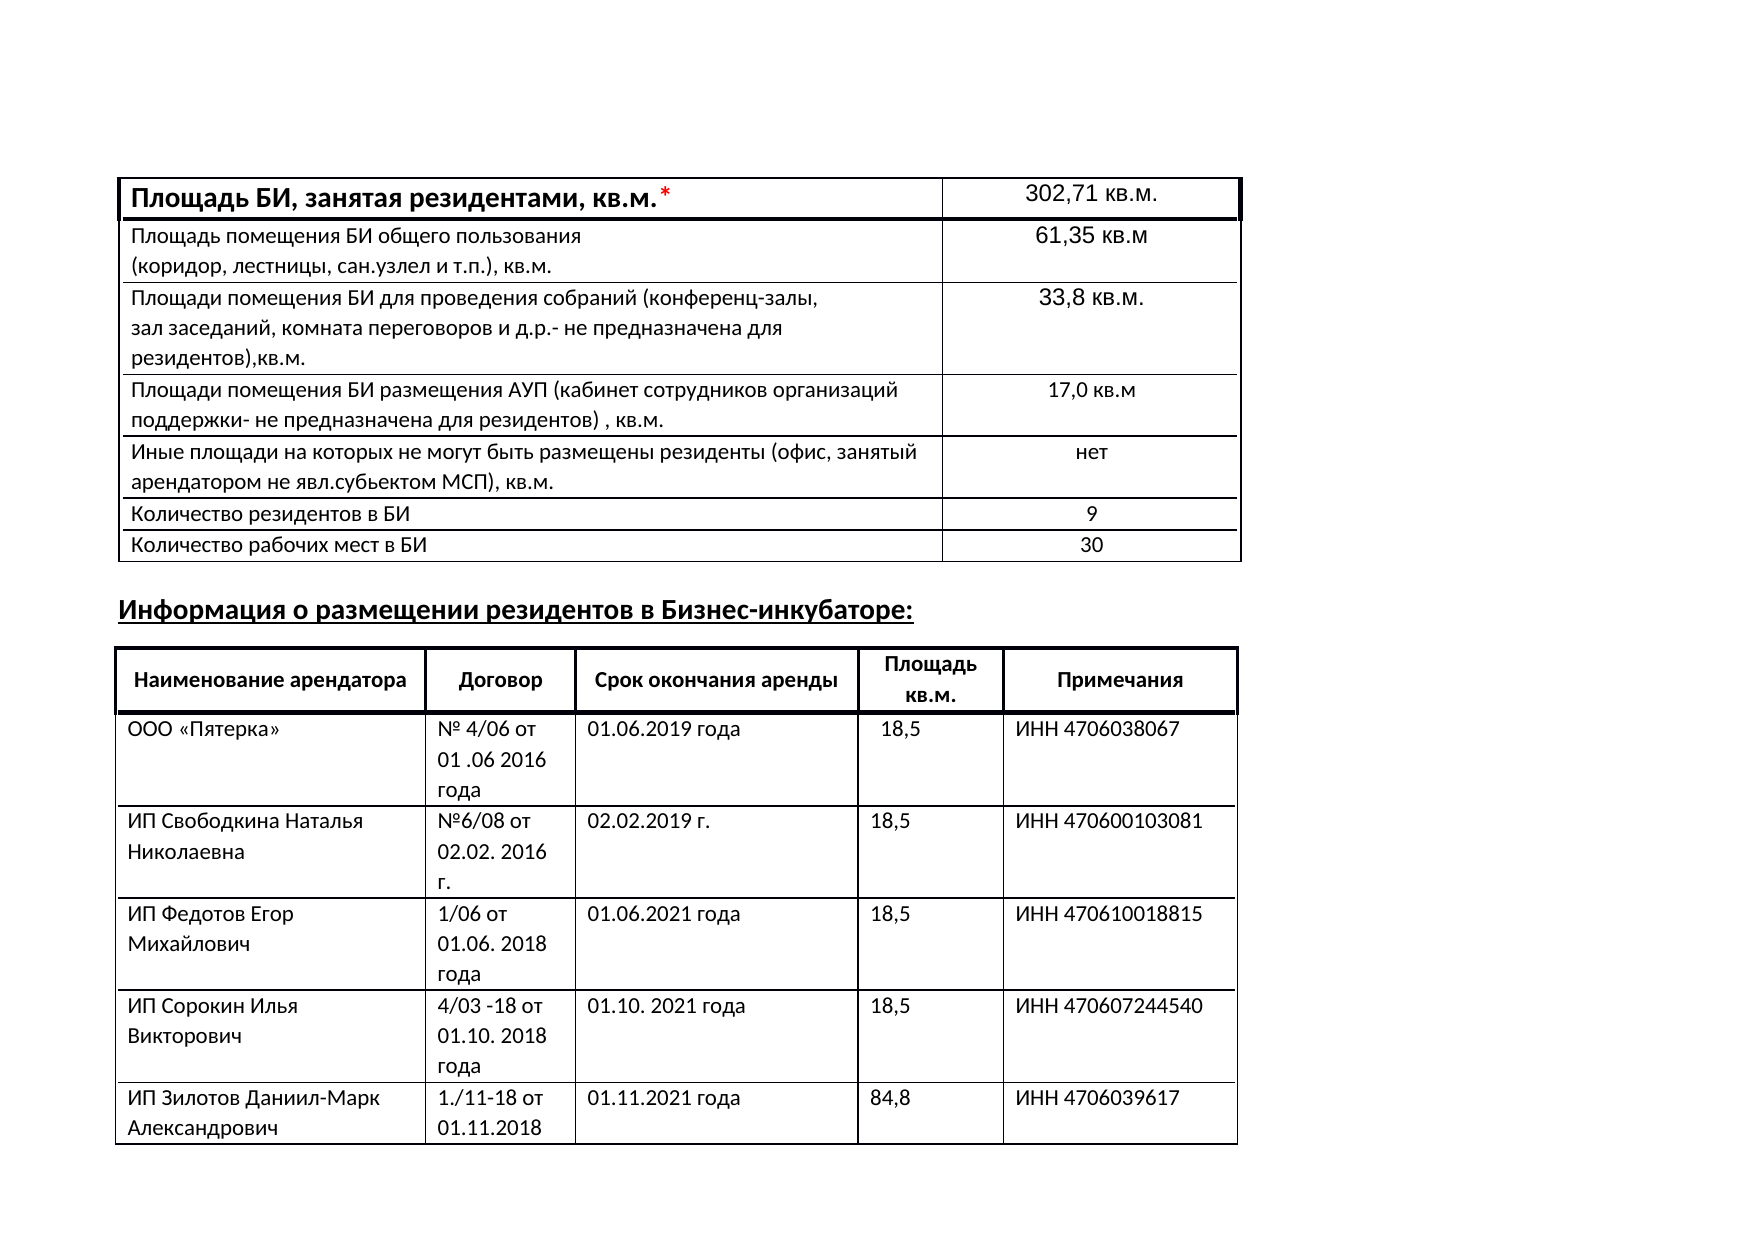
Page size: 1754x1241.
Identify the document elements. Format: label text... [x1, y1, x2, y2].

table_cell 02.02.2019 г. [576, 807, 857, 897]
table_cell ИП Федотов Егор Михайлович [116, 897, 425, 989]
table_cell 33,8 кв.м. [943, 281, 1240, 373]
table_cell ИП Сорокин Илья Викторович [116, 989, 425, 1081]
table_cell Площадь помещения БИ общего пользования (коридор, лестницы, сан.узлел и т.п.), кв.м. [120, 216, 942, 281]
table_cell ИНН 4706038067 [1004, 710, 1237, 805]
table_cell 84,8 [859, 1083, 1003, 1143]
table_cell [116, 1081, 425, 1143]
table_cell 01.10. 2021 года [576, 991, 857, 1081]
table_cell Количество резидентов в БИ [120, 497, 942, 529]
table_cell Количество рабочих мест в БИ [120, 529, 942, 561]
text Информация о размещении резидентов в Бизнес-инкубаторе: [118, 591, 1636, 627]
table_cell 61,35 кв.м [943, 216, 1240, 281]
table_cell 18,5 [859, 807, 1003, 897]
table_cell 01.11.2021 года [576, 1083, 857, 1143]
table_cell Иные площади на которых не могут быть размещены резиденты (офис, занятый арендатором не явл.субьектом МСП), кв.м. [120, 435, 942, 497]
table_cell №6/08 от 02.02. 2016 г. [426, 807, 575, 897]
table_cell ИНН 470610018815 [1004, 897, 1237, 989]
table_cell ИНН 4706039617 [1004, 1081, 1237, 1143]
table_cell 9 [943, 497, 1240, 529]
table_header Примечания [1005, 650, 1236, 710]
table_cell Площади помещения БИ для проведения собраний (конференц-залы, зал заседаний, комната переговоров и д.р.- не предназначена для резидентов),кв.м. [120, 281, 942, 373]
table_cell 18,5 [859, 899, 1003, 989]
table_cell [426, 1083, 575, 1143]
table_header Договор [427, 650, 574, 710]
table_cell 01.06.2019 года [576, 715, 857, 805]
table_cell ИНН 470600103081 [1004, 805, 1237, 897]
table_cell ИП Свободкина Наталья Николаевна [116, 805, 425, 897]
table_cell ИНН 470607244540 [1004, 989, 1237, 1081]
table_cell 18,5 [859, 991, 1003, 1081]
table_header Срок окончания аренды [577, 650, 857, 710]
table_cell Площади помещения БИ размещения АУП (кабинет сотрудников организаций поддержки- не предназначена для резидентов) , кв.м. [120, 374, 942, 435]
table_cell 01.06.2021 года [576, 899, 857, 989]
table_cell нет [943, 435, 1240, 497]
table_cell 4/03 -18 от 01.10. 2018 года [426, 991, 575, 1081]
table_cell 1/06 от 01.06. 2018 года [426, 899, 575, 989]
table_cell ООО «Пятерка» [116, 711, 425, 805]
table_cell 17,0 кв.м [943, 374, 1240, 435]
table_cell 30 [943, 529, 1240, 561]
table_header Наименование арендатора [117, 650, 424, 710]
table_cell 302,71 кв.м. [943, 179, 1238, 216]
table_header Площадь кв.м. [860, 650, 1002, 710]
table_cell Площадь БИ, занятая резидентами, кв.м.* [121, 179, 942, 216]
table_cell 18,5 [859, 715, 1003, 805]
table_cell № 4/06 от 01 .06 2016 года [426, 715, 575, 805]
